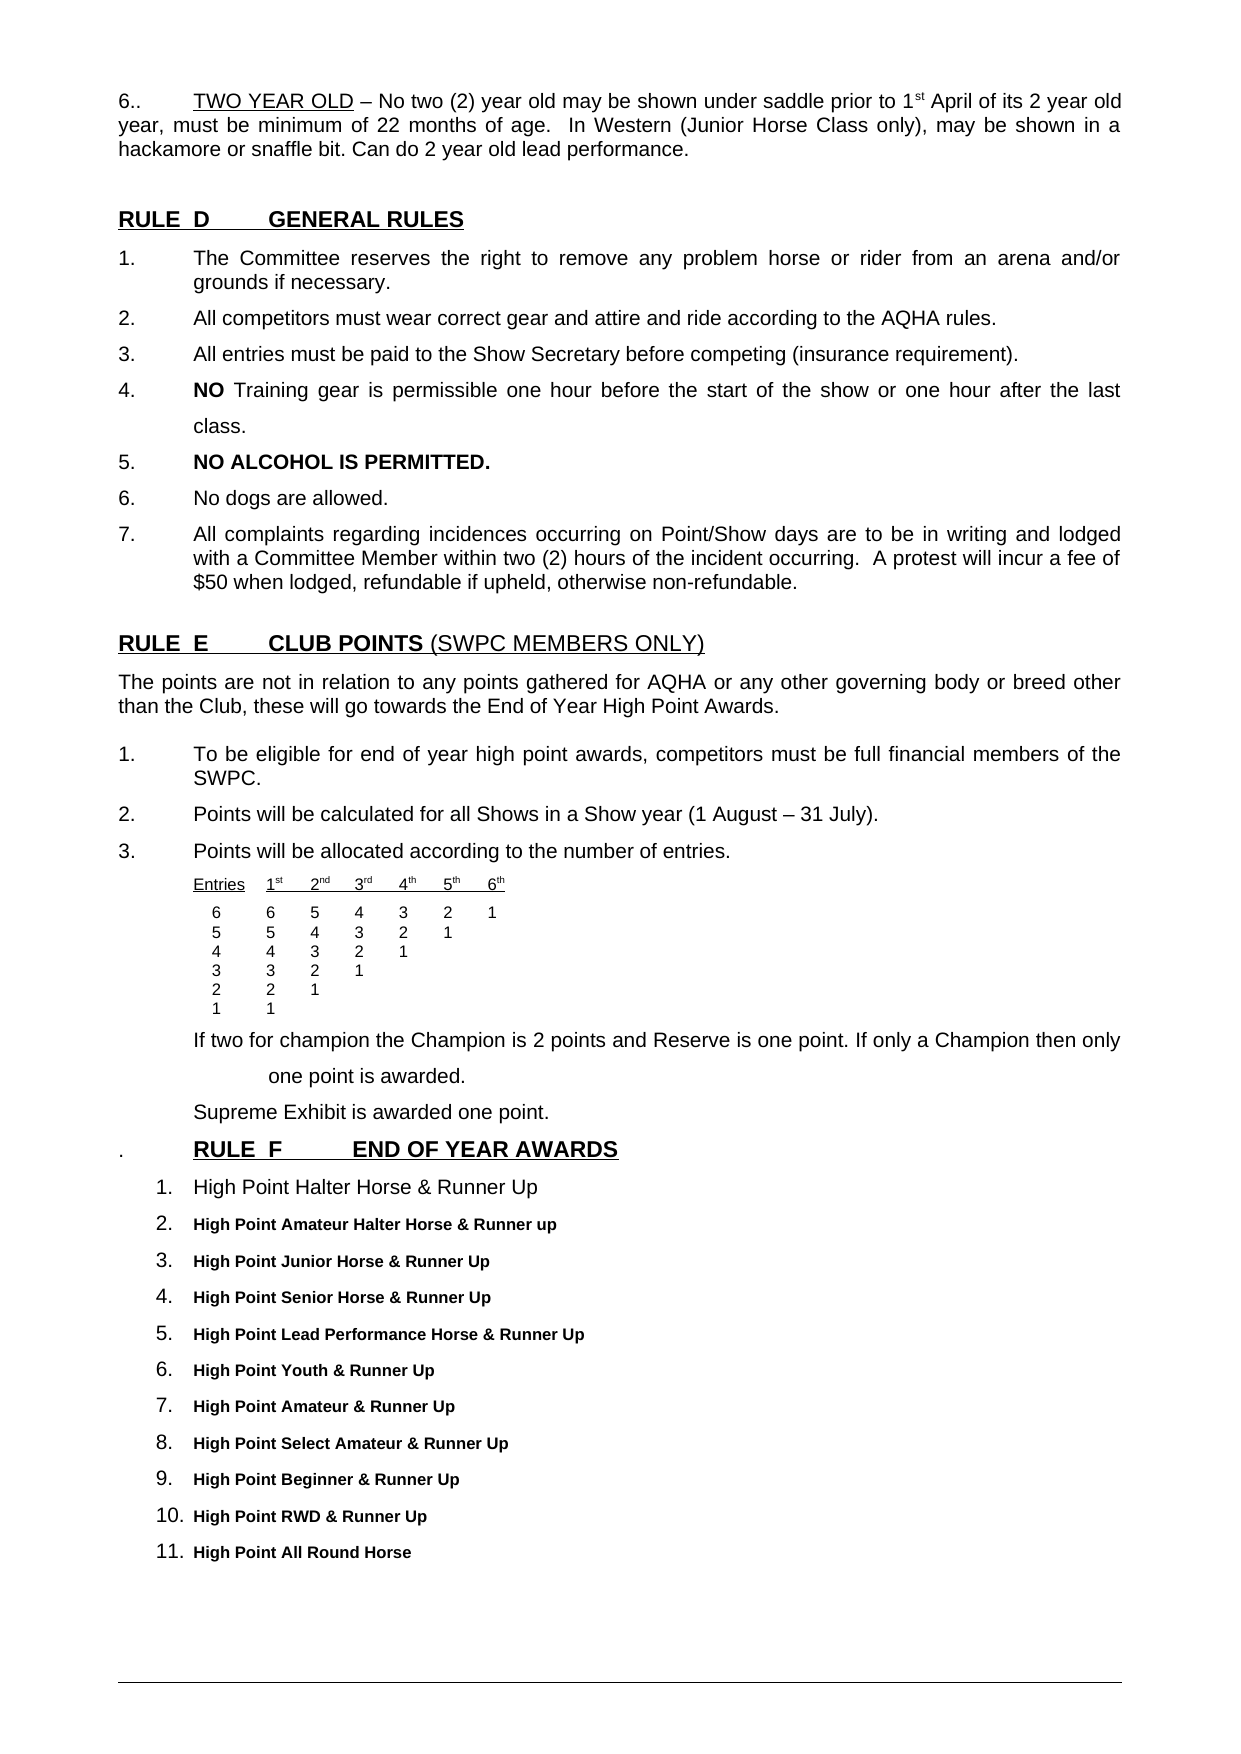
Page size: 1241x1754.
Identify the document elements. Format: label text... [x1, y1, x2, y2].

list High Point Lead Performance Horse & Runner Up [156, 1320, 1122, 1344]
text 1 1 [193, 999, 1122, 1018]
list High Point All Round Horse [156, 1539, 1122, 1563]
text 7. All complaints regarding incidences occurring on Point/Show days are to be in writing and lodged with a Committee Member within two (2) hours of the incident occurring. A protest will incur a fee of $50 when lodged, refundable if upheld, otherwise non-refundable. [118, 522, 1122, 594]
text 2 2 1 [193, 980, 1122, 999]
list High Point Halter Horse & Runner Up [156, 1174, 1122, 1198]
text The points are not in relation to any points gathered for AQHA or any other governing body or breed other than the Club, these will go towards the End of Year High Point Awards. [118, 670, 1122, 718]
text 3. All entries must be paid to the Show Secretary before competing (insurance requirement). [118, 342, 1122, 366]
text 1. The Committee reserves the right to remove any problem horse or rider from an arena and/or grounds if necessary. [118, 246, 1122, 293]
text 5. NO ALCOHOL IS PERMITTED. [118, 450, 1122, 474]
list High Point RWD & Runner Up [156, 1503, 1122, 1527]
text 2. All competitors must wear correct gear and attire and ride according to the AQHA rules. [118, 306, 1122, 330]
text 3. Points will be allocated according to the number of entries. [118, 839, 1122, 863]
text 2. Points will be calculated for all Shows in a Show year (1 August – 31 July). [118, 802, 1122, 826]
list High Point Amateur & Runner Up [156, 1393, 1122, 1417]
text 4. NO Training gear is permissible one hour before the start of the show or one hour after the last class. [118, 378, 1122, 438]
text 3 3 2 1 [193, 961, 1122, 980]
text Supreme Exhibit is awarded one point. [193, 1100, 1122, 1124]
list High Point Amateur Halter Horse & Runner up [156, 1211, 1122, 1235]
list High Point Junior Horse & Runner Up [156, 1247, 1122, 1271]
text 6. No dogs are allowed. [118, 486, 1122, 510]
list High Point Youth & Runner Up [156, 1357, 1122, 1381]
list High Point Select Amateur & Runner Up [156, 1430, 1122, 1454]
text 1. To be eligible for end of year high point awards, competitors must be full financial members of the SWPC. [118, 742, 1122, 790]
text 6 6 5 4 3 2 1 [193, 903, 1122, 922]
text RULE D GENERAL RULES [118, 206, 1122, 232]
list High Point Senior Horse & Runner Up [156, 1284, 1122, 1308]
text RULE E CLUB POINTS (SWPC MEMBERS ONLY) [118, 630, 1122, 657]
text Entries 1st 2nd 3rd 4th 5th 6th [193, 874, 1122, 894]
text If two for champion the Champion is 2 points and Reserve is one point. If only a Champion then only one point is awarded. [193, 1028, 1122, 1088]
text 5 5 4 3 2 1 [193, 922, 1122, 942]
text 6.. TWO YEAR OLD – No two (2) year old may be shown under saddle prior to 1st April of its 2 year old year, must be minimum of 22 months of age. In Western (Junior Horse Class only), may be shown in a hackamore or snaffle bit. Can do 2 year old lead performance. [118, 89, 1122, 161]
list High Point Beginner & Runner Up [156, 1466, 1122, 1490]
text 4 4 3 2 1 [193, 942, 1122, 961]
text . RULE F END OF YEAR AWARDS [118, 1136, 1122, 1162]
